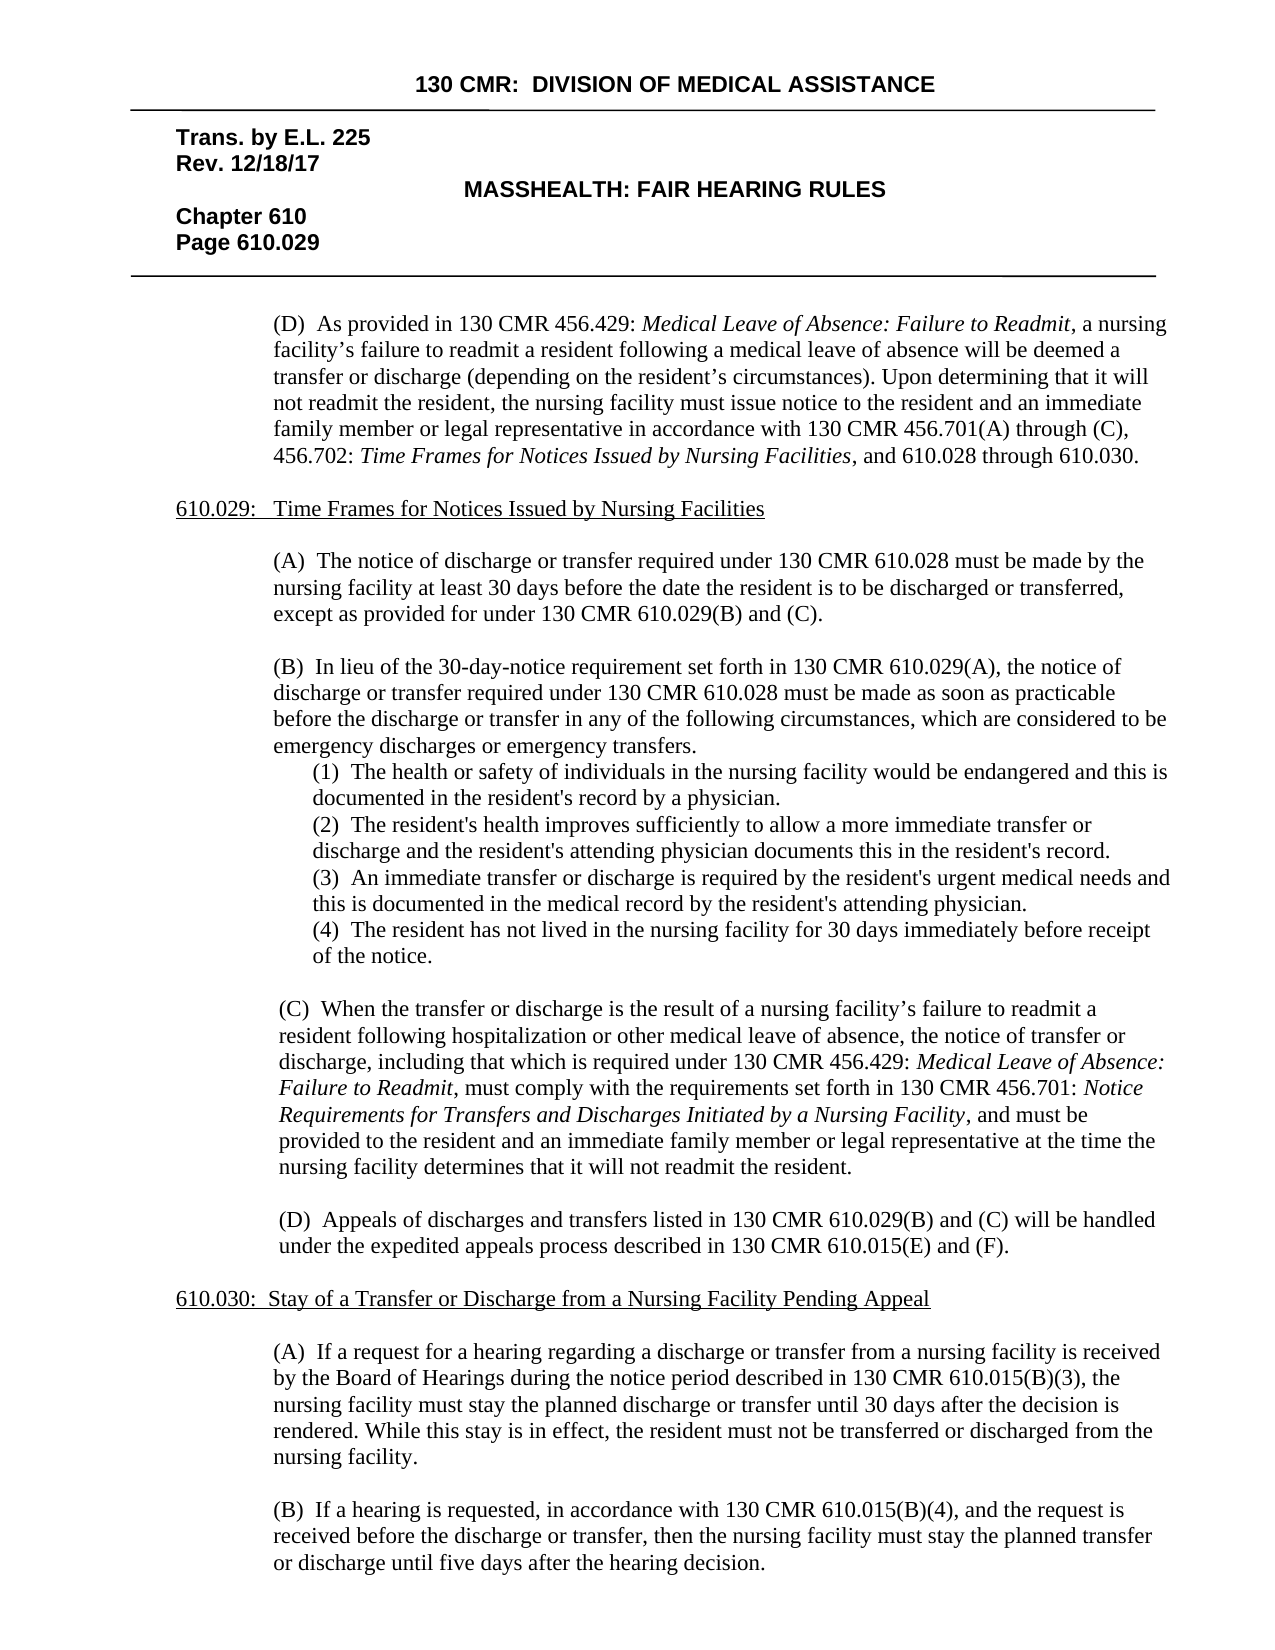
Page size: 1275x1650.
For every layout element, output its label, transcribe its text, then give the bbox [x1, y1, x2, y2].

text (B) In lieu of the 30-day-notice requirement set forth in 130 CMR 610.029(A), the notice of discharge or transfer required under 130 CMR 610.028 must be made as soon as practicable before the discharge or transfer in any of the following circumstances, which are considered to be emergency discharges or emergency transfers. [273, 653, 1174, 758]
text MASSHEALTH: FAIR HEARING RULES [176, 176, 1174, 203]
text (A) If a request for a hearing regarding a discharge or transfer from a nursing facility is received by the Board of Hearings during the notice period described in 130 CMR 610.015(B)(3), the nursing facility must stay the planned discharge or transfer until 30 days after the decision is rendered. While this stay is in effect, the resident must not be transferred or discharged from the nursing facility. [273, 1338, 1174, 1470]
text Trans. by E.L. 225 [176, 124, 1174, 150]
text Rev. 12/18/17 [176, 150, 1174, 176]
text (B) If a hearing is requested, in accordance with 130 CMR 610.015(B)(4), and the request is received before the discharge or transfer, then the nursing facility must stay the planned transfer or discharge until five days after the hearing decision. [273, 1496, 1174, 1575]
text 130 CMR: DIVISION OF MEDICAL ASSISTANCE [176, 71, 1174, 97]
text 610.029: Time Frames for Notices Issued by Nursing Facilities [176, 494, 1174, 521]
text (2) The resident's health improves sufficiently to allow a more immediate transfer or discharge and the resident's attending physician documents this in the resident's record. [312, 811, 1174, 863]
text 610.030: Stay of a Transfer or Discharge from a Nursing Facility Pending Appeal [176, 1285, 1174, 1312]
text (D) As provided in 130 CMR 456.429: Medical Leave of Absence: Failure to Readmit, a nursing facility’s failure to readmit a resident following a medical leave of absence will be deemed a transfer or discharge (depending on the resident’s circumstances). Upon determining that it will not readmit the resident, the nursing facility must issue notice to the resident and an immediate family member or legal representative in accordance with 130 CMR 456.701(A) through (C), 456.702: Time Frames for Notices Issued by Nursing Facilities, and 610.028 through 610.030. [273, 310, 1174, 468]
text Chapter 610 [176, 203, 1174, 229]
text (D) Appeals of discharges and transfers listed in 130 CMR 610.029(B) and (C) will be handled under the expedited appeals process described in 130 CMR 610.015(E) and (F). [279, 1206, 1174, 1259]
text (3) An immediate transfer or discharge is required by the resident's urgent medical needs and this is documented in the medical record by the resident's attending physician. [312, 863, 1174, 916]
text (1) The health or safety of individuals in the nursing facility would be endangered and this is documented in the resident's record by a physician. [312, 758, 1174, 811]
text (A) The notice of discharge or transfer required under 130 CMR 610.028 must be made by the nursing facility at least 30 days before the date the resident is to be discharged or transferred, except as provided for under 130 CMR 610.029(B) and (C). [273, 547, 1174, 626]
text (4) The resident has not lived in the nursing facility for 30 days immediately before receipt of the notice. [312, 916, 1174, 969]
text Page 610.029 [176, 229, 1174, 255]
text (C) When the transfer or discharge is the result of a nursing facility’s failure to readmit a resident following hospitalization or other medical leave of absence, the notice of transfer or discharge, including that which is required under 130 CMR 456.429: Medical Leave of Absence: Failure to Readmit, must comply with the requirements set forth in 130 CMR 456.701: Notice Requirements for Transfers and Discharges Initiated by a Nursing Facility, and must be provided to the resident and an immediate family member or legal representative at the time the nursing facility determines that it will not readmit the resident. [279, 995, 1174, 1180]
